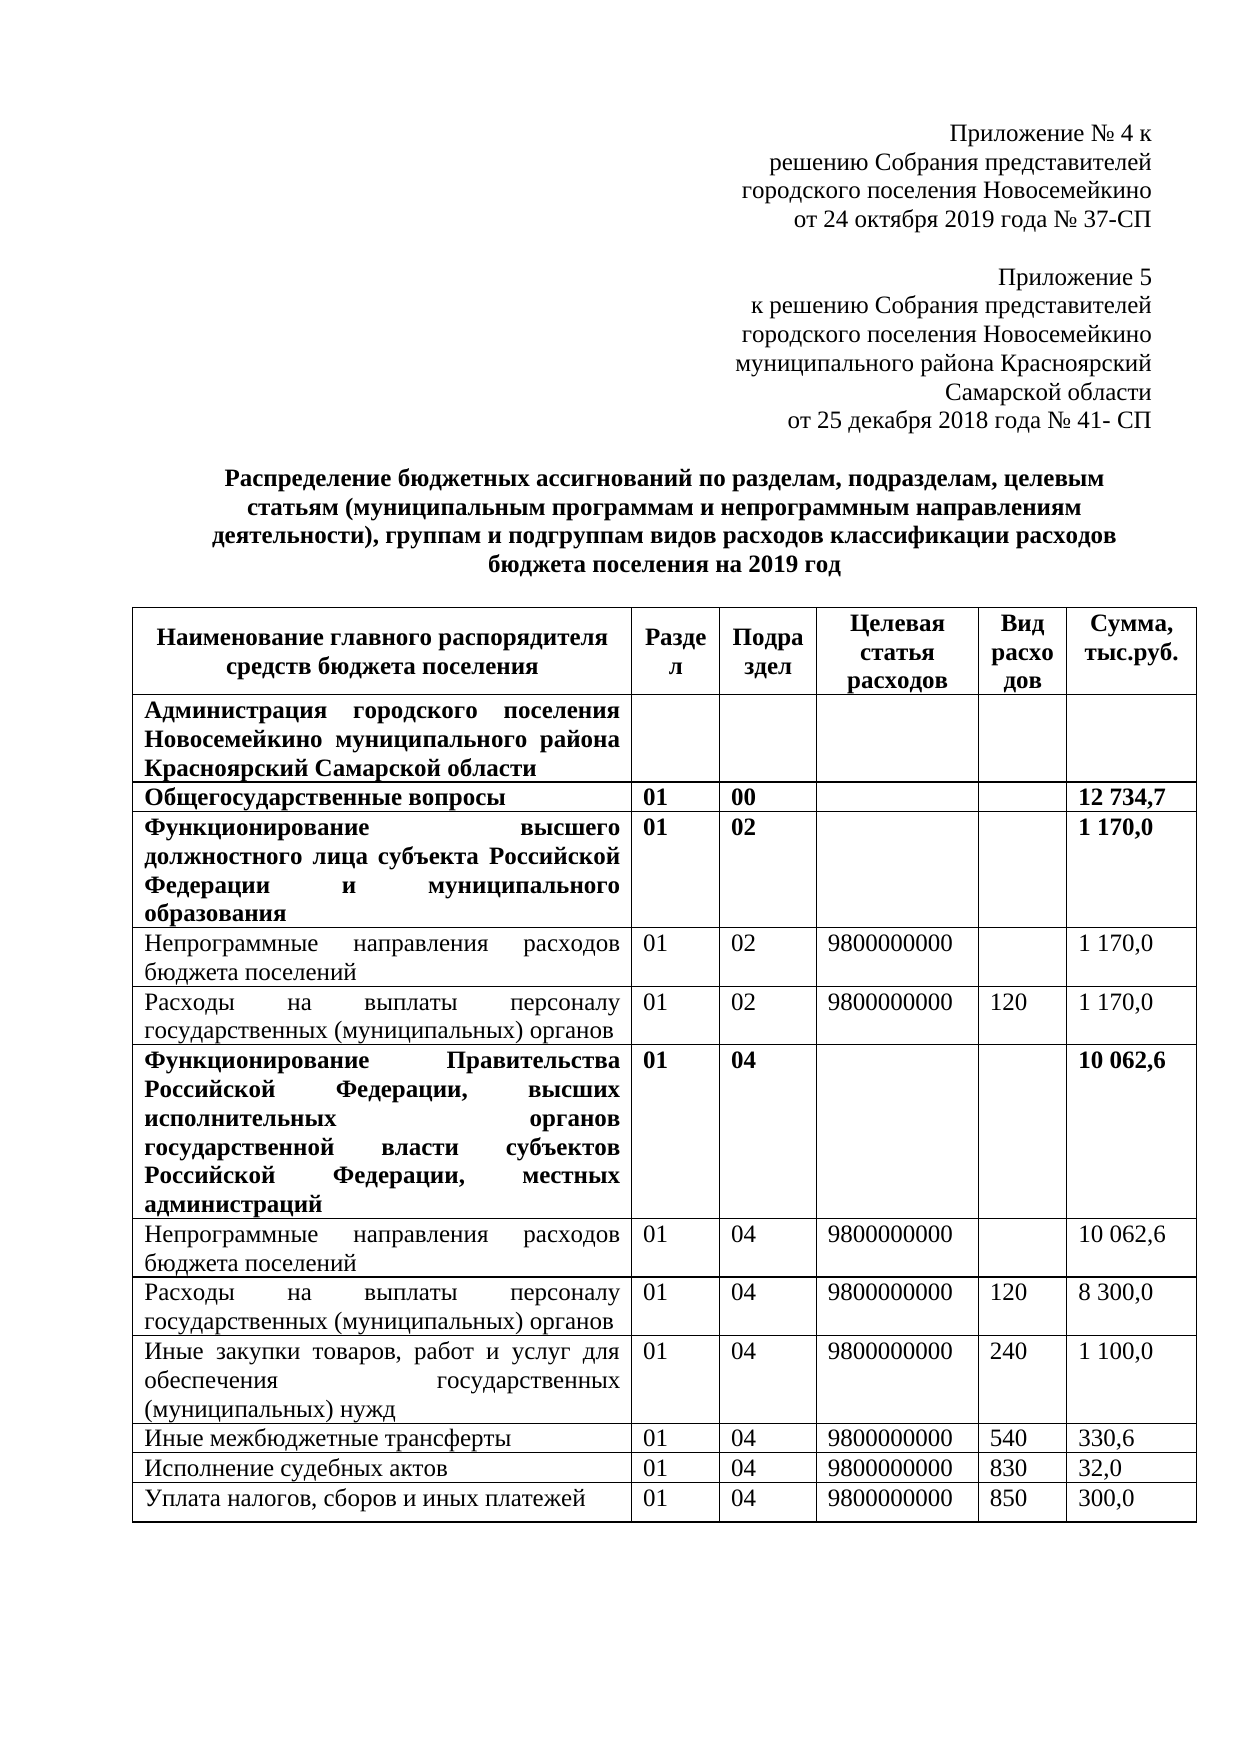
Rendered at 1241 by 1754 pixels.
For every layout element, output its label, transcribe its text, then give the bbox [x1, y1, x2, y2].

table_cell [720, 695, 816, 781]
text Приложение 5 [561, 262, 1152, 291]
table_cell 10 062,6 [1067, 1219, 1196, 1276]
table_cell 01 [632, 812, 719, 927]
table_cell Функционирование Правительства Российской Федерации, высших исполнительных органов государственной власти субъектов Российской Федерации, местных администраций [133, 1045, 631, 1218]
table_cell 9800000000 [817, 1336, 978, 1422]
text Приложение № 4 к [561, 118, 1152, 147]
table_cell 330,6 [1067, 1424, 1196, 1452]
table_cell 540 [979, 1424, 1066, 1452]
table_cell 32,0 [1067, 1453, 1196, 1482]
table_cell 04 [720, 1278, 816, 1335]
table_header Вид расходов [979, 608, 1066, 694]
table_cell 12 734,7 [1067, 783, 1196, 811]
table_cell Иные закупки товаров, работ и услуг для обеспечения государственных (муниципальных) нужд [133, 1336, 631, 1422]
table_cell [979, 812, 1066, 927]
table_cell 04 [720, 1336, 816, 1422]
table_cell 01 [632, 1219, 719, 1276]
table_header Подраздел [720, 608, 816, 694]
table_cell 00 [720, 783, 816, 811]
table_cell [979, 783, 1066, 811]
table_cell 1 170,0 [1067, 928, 1196, 986]
table_cell Непрограммные направления расходов бюджета поселений [133, 928, 631, 986]
table_cell 120 [979, 1278, 1066, 1335]
table_cell 120 [979, 987, 1066, 1044]
table_cell 01 [632, 1045, 719, 1218]
text муниципального района Красноярский [561, 348, 1152, 377]
table_header Наименование главного распорядителя средств бюджета поселения [133, 608, 631, 694]
table_cell 9800000000 [817, 1483, 978, 1521]
table_cell 01 [632, 928, 719, 986]
table_cell 9800000000 [817, 1219, 978, 1276]
table_cell Иные межбюджетные трансферты [133, 1424, 631, 1452]
table_cell 04 [720, 1483, 816, 1521]
table_header Сумма, тыс.руб. [1067, 608, 1196, 694]
table_cell 10 062,6 [1067, 1045, 1196, 1218]
text к решению Собрания представителей [561, 291, 1152, 319]
table_cell 300,0 [1067, 1483, 1196, 1521]
table_cell Функционирование высшего должностного лица субъекта Российской Федерации и муниципального образования [133, 812, 631, 927]
table_cell Расходы на выплаты персоналу государственных (муниципальных) органов [133, 1278, 631, 1335]
table_cell 240 [979, 1336, 1066, 1422]
table_cell [979, 1045, 1066, 1218]
table_cell 01 [632, 1336, 719, 1422]
table_cell 04 [720, 1453, 816, 1482]
table_cell 04 [720, 1219, 816, 1276]
table_cell Администрация городского поселения Новосемейкино муниципального района Красноярский Самарской области [133, 695, 631, 781]
table_cell 01 [632, 987, 719, 1044]
text городского поселения Новосемейкино [561, 319, 1152, 348]
table_cell Непрограммные направления расходов бюджета поселений [133, 1219, 631, 1276]
table_cell Исполнение судебных актов [133, 1453, 631, 1482]
table_cell 01 [632, 1424, 719, 1452]
table_cell 9800000000 [817, 1424, 978, 1452]
table_cell 01 [632, 1483, 719, 1521]
table_cell [817, 783, 978, 811]
table_cell 9800000000 [817, 928, 978, 986]
table_cell Общегосударственные вопросы [133, 783, 631, 811]
table_cell 1 170,0 [1067, 987, 1196, 1044]
text Самарской области [561, 377, 1152, 406]
table_cell [979, 1219, 1066, 1276]
table_header Раздел [632, 608, 719, 694]
table_cell 01 [632, 1453, 719, 1482]
table_cell 9800000000 [817, 987, 978, 1044]
table_cell Расходы на выплаты персоналу государственных (муниципальных) органов [133, 987, 631, 1044]
table_cell 01 [632, 783, 719, 811]
table_cell [632, 695, 719, 781]
text от 25 декабря 2018 года № 41- СП [561, 406, 1152, 434]
table_cell 04 [720, 1045, 816, 1218]
table_cell 830 [979, 1453, 1066, 1482]
table_cell 1 100,0 [1067, 1336, 1196, 1422]
table_cell 04 [720, 1424, 816, 1452]
table_cell [979, 928, 1066, 986]
table_cell 8 300,0 [1067, 1278, 1196, 1335]
table_cell 1 170,0 [1067, 812, 1196, 927]
table_cell [979, 695, 1066, 781]
table_cell [817, 812, 978, 927]
table_cell [817, 1045, 978, 1218]
text городского поселения Новосемейкино [561, 176, 1152, 204]
table_cell 02 [720, 987, 816, 1044]
table_header Целевая статья расходов [817, 608, 978, 694]
text от 24 октября 2019 года № 37-СП [561, 204, 1152, 233]
table_cell Уплата налогов, сборов и иных платежей [133, 1483, 631, 1521]
table_cell 9800000000 [817, 1278, 978, 1335]
text Распределение бюджетных ассигнований по разделам, подразделам, целевым статьям (муниципальным программам и непрограммным направлениям деятельности), группам и подгруппам видов расходов классификации расходов бюджета поселения на 2019 год [177, 463, 1152, 578]
table_cell [817, 695, 978, 781]
text решению Собрания представителей [561, 147, 1152, 176]
table_cell 9800000000 [817, 1453, 978, 1482]
table_cell 850 [979, 1483, 1066, 1521]
table_cell [1067, 695, 1196, 781]
table_cell 02 [720, 928, 816, 986]
table_cell 01 [632, 1278, 719, 1335]
table_cell 02 [720, 812, 816, 927]
